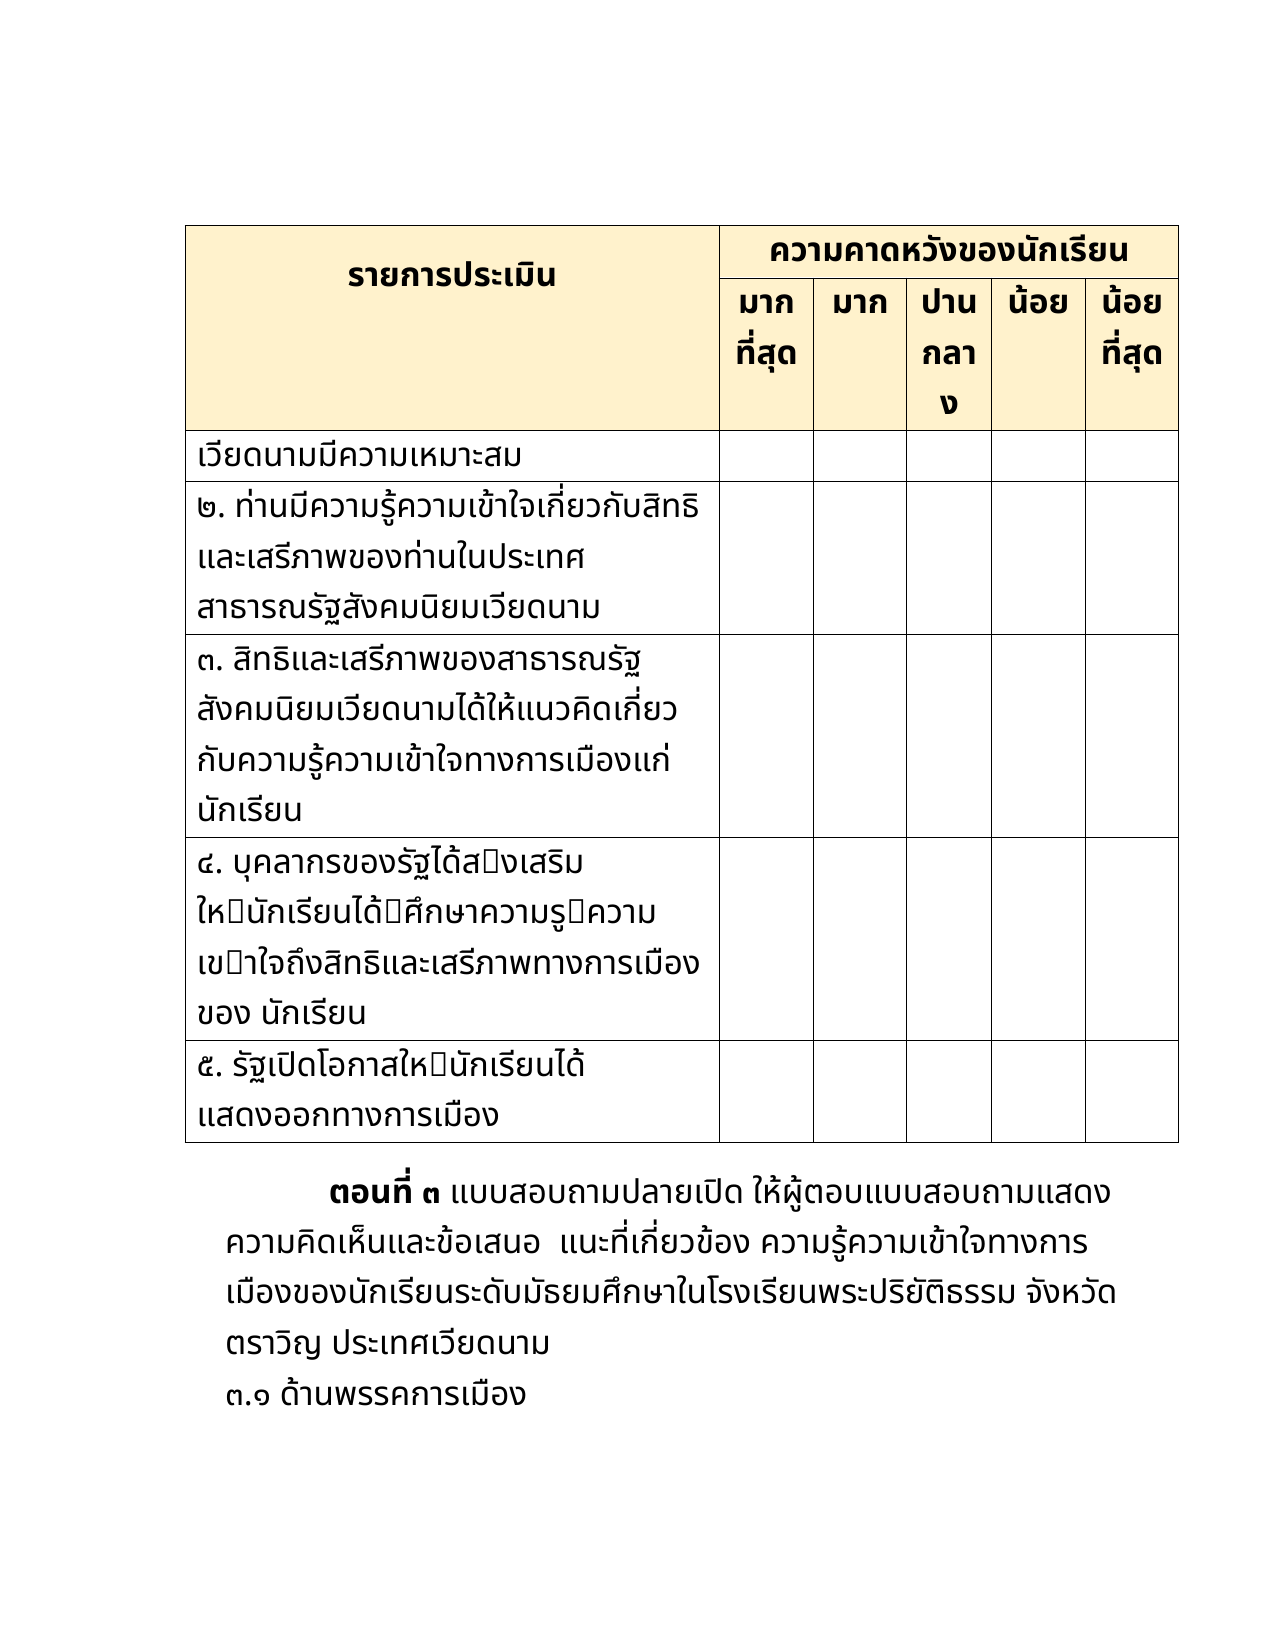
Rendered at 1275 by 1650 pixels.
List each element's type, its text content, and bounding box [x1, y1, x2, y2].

table_cell [720, 431, 813, 481]
table_cell [1086, 635, 1178, 837]
table_cell ๒. ท่านมีความรู้ความเข้าใจเกี่ยวกับสิทธิและเสรีภาพของท่านในประเทศสาธารณรัฐสังคมนิยมเวียดนาม [186, 482, 719, 634]
table_cell [992, 482, 1085, 634]
table_cell [907, 838, 991, 1039]
table_cell [1086, 482, 1178, 634]
table_cell [814, 482, 906, 634]
table_cell [814, 838, 906, 1039]
table_cell [907, 482, 991, 634]
table_cell [907, 1041, 991, 1142]
table_cell ๔. บุคลากรของรัฐได้สงเสริมใหนักเรียนได้ศึกษาความรูความเขาใจถึงสิทธิและเสรีภาพทางการเมืองของ นักเรียน [186, 838, 719, 1039]
table_cell [720, 838, 813, 1039]
table_cell [814, 1041, 906, 1142]
table_cell [992, 431, 1085, 481]
table_cell [992, 1041, 1085, 1142]
table_cell [720, 635, 813, 837]
table_cell [1086, 1041, 1178, 1142]
table_cell [992, 838, 1085, 1039]
table_cell [1086, 838, 1178, 1039]
table_cell [720, 482, 813, 634]
table_cell [992, 635, 1085, 837]
table_cell [814, 635, 906, 837]
table_cell น้อย [992, 279, 1085, 430]
table_header ความคาดหวังของนักเรียน [720, 226, 1178, 277]
table_cell มากที่สุด [720, 279, 813, 430]
table_cell [814, 431, 906, 481]
table_header รายการประเมิน [186, 226, 719, 430]
table_cell [907, 431, 991, 481]
table_cell ๕. รัฐเปิดโอกาสใหนักเรียนได้แสดงออกทางการเมือง [186, 1041, 719, 1142]
table_cell ปานกลาง [907, 279, 991, 430]
table_cell น้อยที่สุด [1086, 279, 1178, 430]
table_cell [907, 635, 991, 837]
table_cell [1086, 431, 1178, 481]
text ตอนที่ ๓ แบบสอบถามปลายเปิด ให้ผู้ตอบแบบสอบถามแสดงความคิดเห็นและข้อเสนอ แนะที่เกี่ยวข้อง ความรู้ความเข้าใจทางการเมืองของนักเรียนระดับมัธยมศึกษาในโรงเรียนพระปริยัติธรรม จังหวัดตราวิญ ประเทศเวียดนาม [225, 1168, 1125, 1369]
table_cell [186, 431, 719, 481]
text ๓.๑ ด้านพรรคการเมือง [225, 1369, 1125, 1420]
table_cell มาก [814, 279, 906, 430]
table_cell ๓. สิทธิและเสรีภาพของสาธารณรัฐสังคมนิยมเวียดนามได้ให้แนวคิดเกี่ยวกับความรู้ความเข้าใจทางการเมืองแก่นักเรียน [186, 635, 719, 837]
table_cell [720, 1041, 813, 1142]
